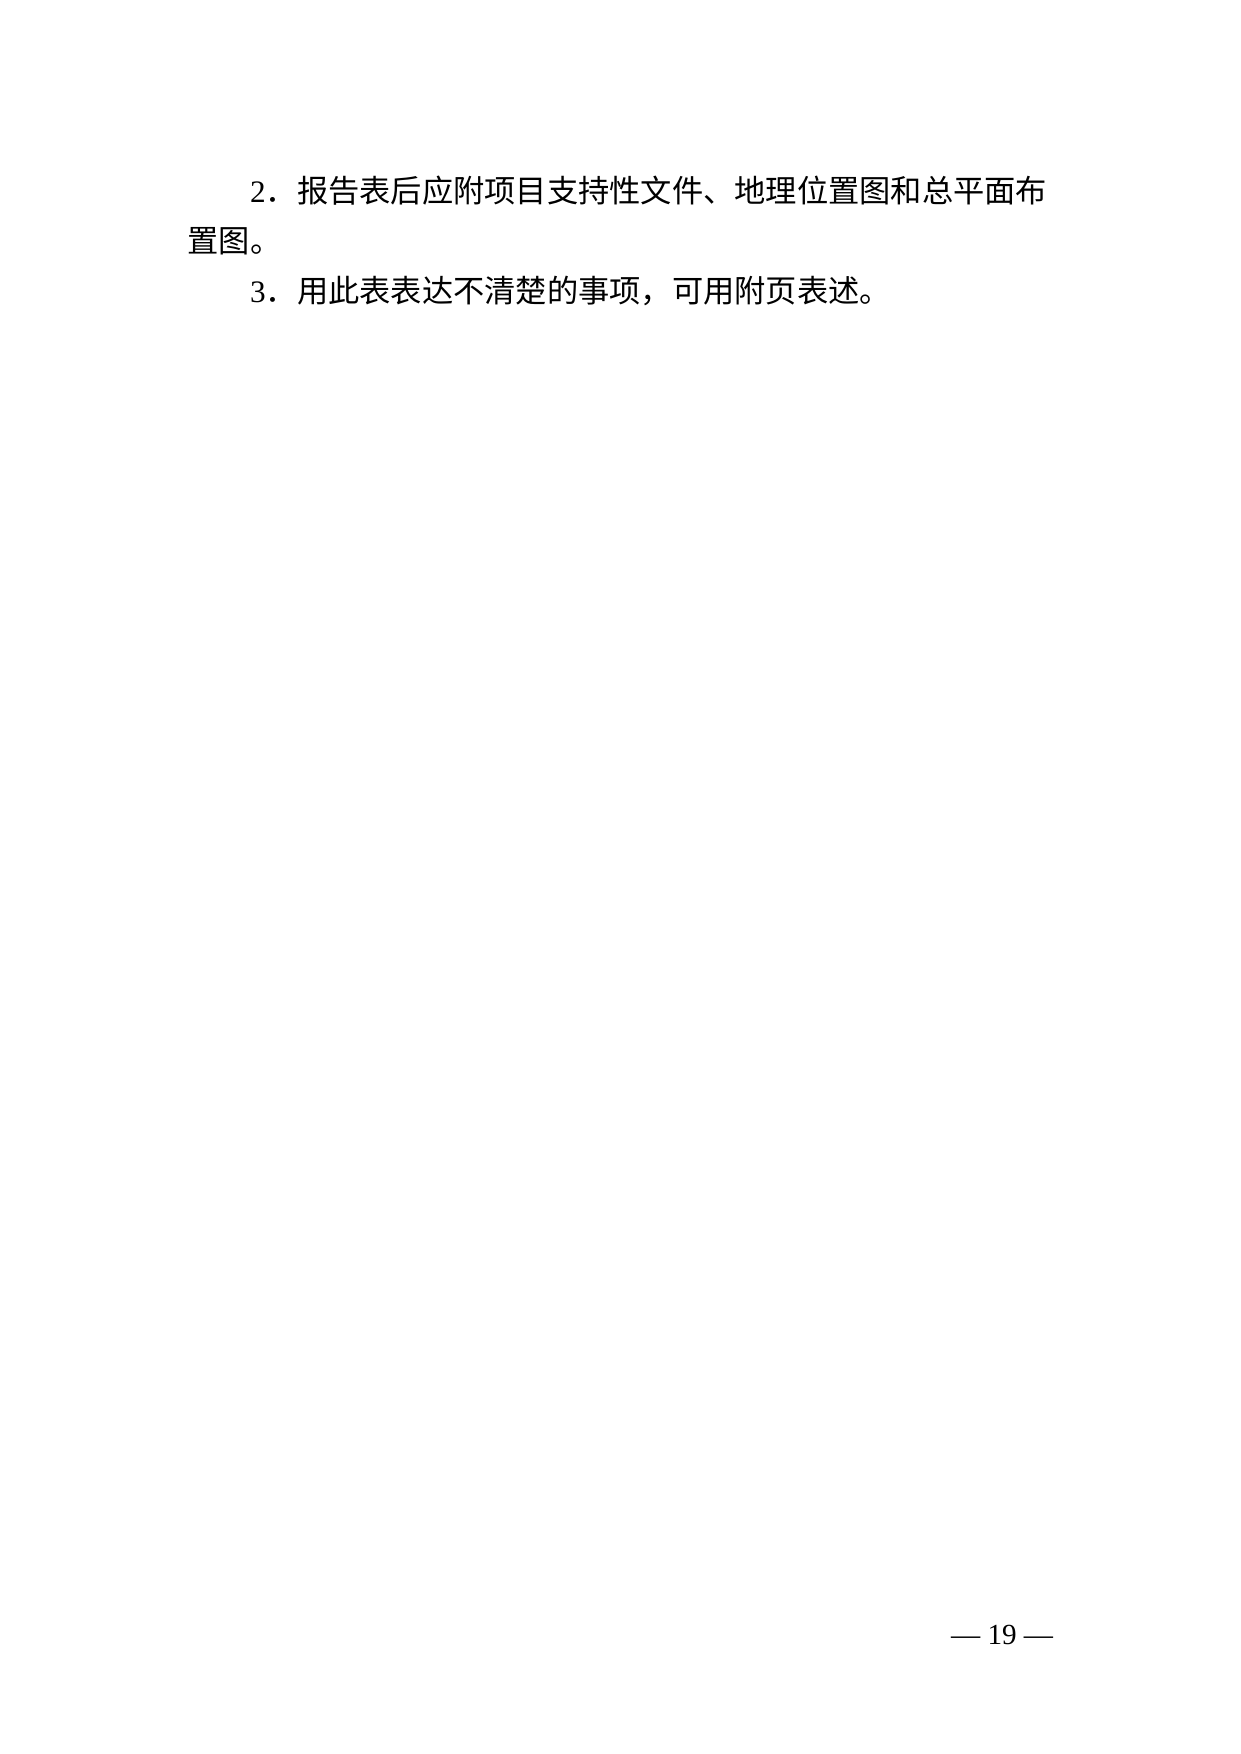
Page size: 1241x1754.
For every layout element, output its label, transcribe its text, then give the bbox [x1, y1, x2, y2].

text 2．报告表后应附项目支持性文件、地理位置图和总平面布置图。 [187, 162, 1053, 262]
text 3．用此表表达不清楚的事项，可用附页表述。 [187, 262, 1053, 312]
